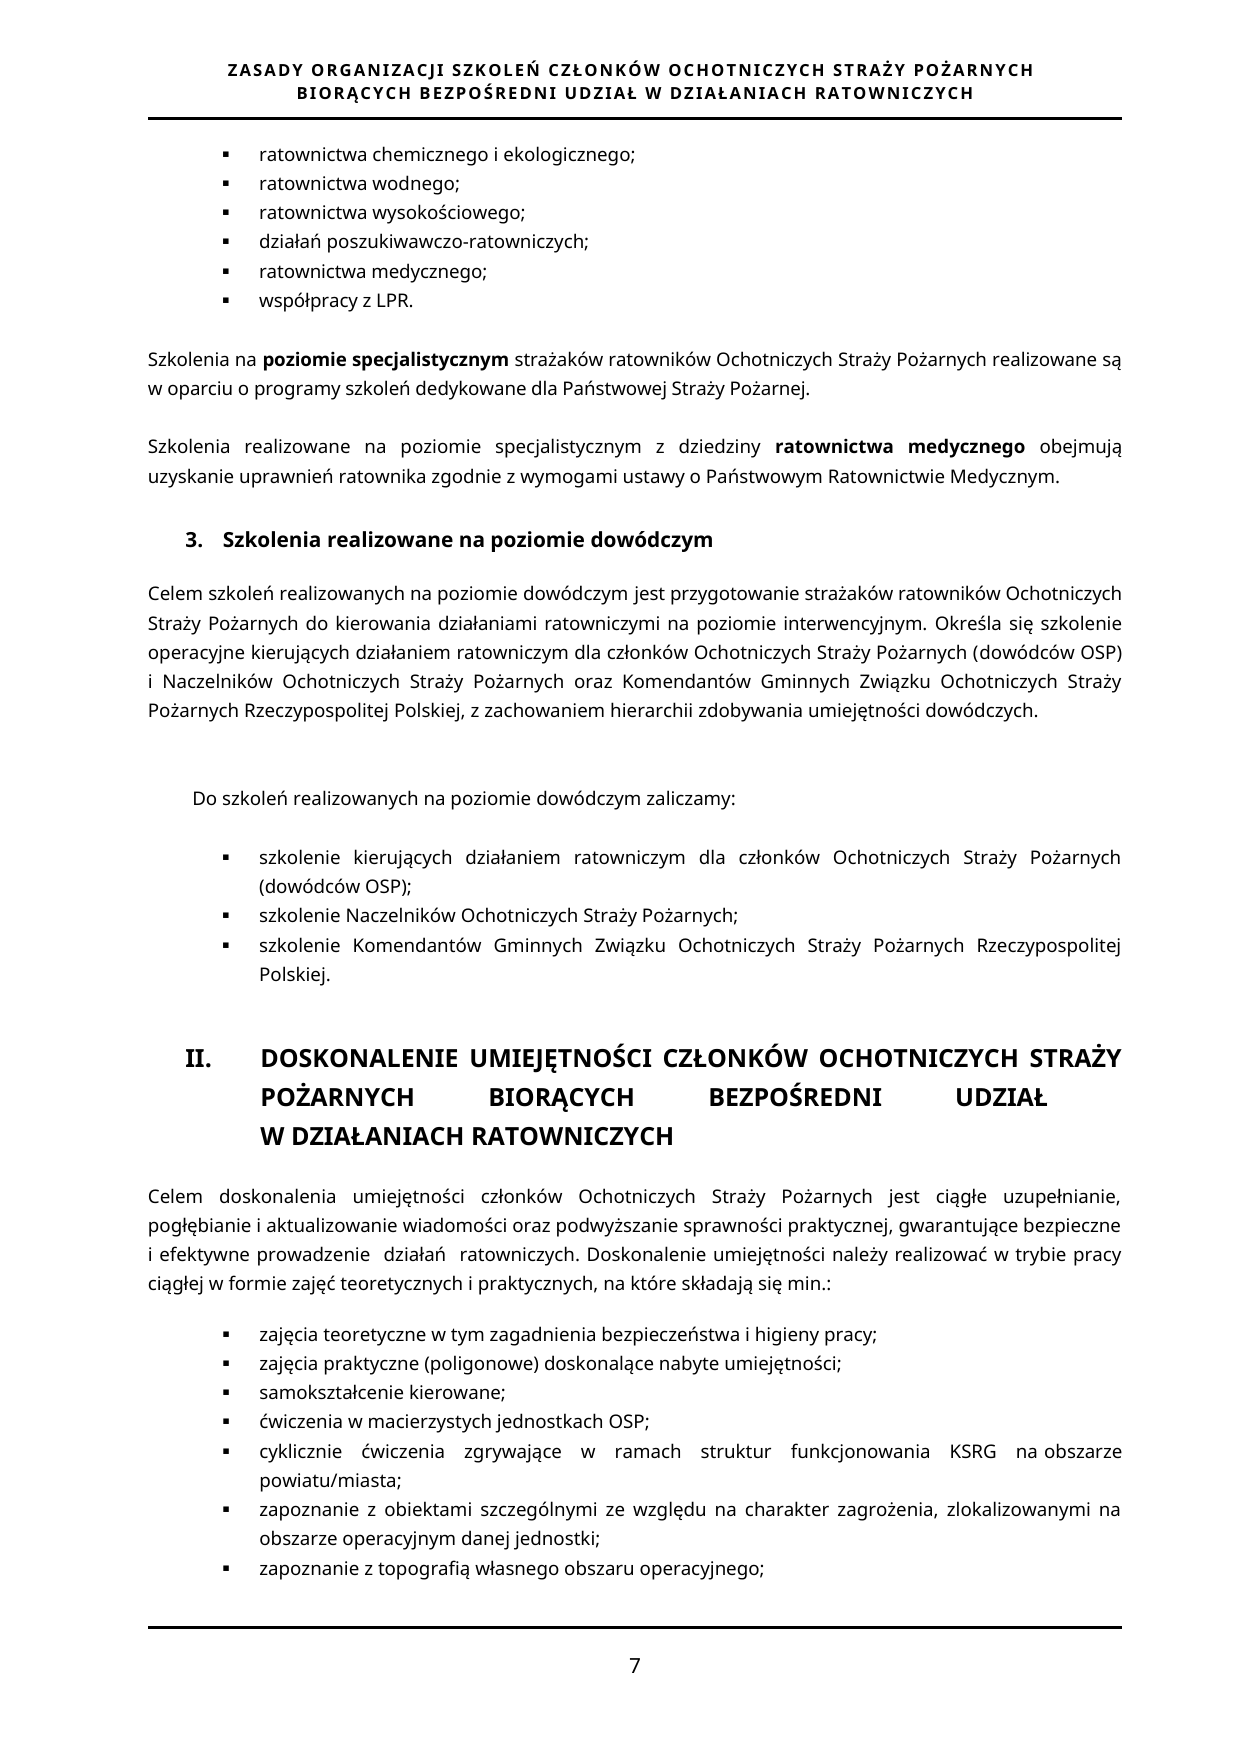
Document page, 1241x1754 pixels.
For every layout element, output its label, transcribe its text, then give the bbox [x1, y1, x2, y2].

list ratownictwa wysokościowego; [221, 199, 1122, 225]
list szkolenie Komendantów Gminnych Związku Ochotniczych Straży Pożarnych Rzeczypospolitej Polskiej. [221, 932, 1122, 987]
list zajęcia teoretyczne w tym zagadnienia bezpieczeństwa i higieny pracy; [222, 1321, 1122, 1346]
list cyklicznie ćwiczenia zgrywające w ramach struktur funkcjonowania KSRG na obszarze powiatu/miasta; [222, 1438, 1122, 1493]
list szkolenie Naczelników Ochotniczych Straży Pożarnych; [221, 903, 1122, 928]
list ratownictwa medycznego; [221, 258, 1122, 283]
text Szkolenia realizowane na poziomie specjalistycznym z dziedziny ratownictwa medycznego obejmują uzyskanie uprawnień ratownika zgodnie z wymogami ustawy o Państwowym Ratownictwie Medycznym. [148, 434, 1122, 488]
text Celem szkoleń realizowanych na poziomie dowódczym jest przygotowanie strażaków ratowników Ochotniczych Straży Pożarnych do kierowania działaniami ratowniczymi na poziomie interwencyjnym. Określa się szkolenie operacyjne kierujących działaniem ratowniczym dla członków Ochotniczych Straży Pożarnych (dowódców OSP) i Naczelników Ochotniczych Straży Pożarnych oraz Komendantów Gminnych Związku Ochotniczych Straży Pożarnych Rzeczypospolitej Polskiej, z zachowaniem hierarchii zdobywania umiejętności dowódczych. [148, 581, 1122, 723]
list działań poszukiwawczo-ratowniczych; [221, 229, 1122, 254]
list zapoznanie z topografią własnego obszaru operacyjnego; [222, 1555, 1122, 1581]
text Celem doskonalenia umiejętności członków Ochotniczych Straży Pożarnych jest ciągłe uzupełnianie, pogłębianie i aktualizowanie wiadomości oraz podwyższanie sprawności praktycznej, gwarantujące bezpieczne i efektywne prowadzenie działań ratowniczych. Doskonalenie umiejętności należy realizować w trybie pracy ciągłej w formie zajęć teoretycznych i praktycznych, na które składają się min.: [148, 1183, 1122, 1296]
list zajęcia praktyczne (poligonowe) doskonalące nabyte umiejętności; [222, 1350, 1122, 1376]
subtitle Doskonalenie umiejętności członków OCHOTNICZYCH STRAŻY POŻARNYCH biorących bezpośredni udział w działaniach ratowniczych [185, 1040, 1122, 1153]
list szkolenie kierujących działaniem ratowniczym dla członków Ochotniczych Straży Pożarnych (dowódców OSP); [221, 844, 1122, 899]
list zapoznanie z obiektami szczególnymi ze względu na charakter zagrożenia, zlokalizowanymi na obszarze operacyjnym danej jednostki; [222, 1496, 1122, 1551]
text Do szkoleń realizowanych na poziomie dowódczym zaliczamy: [192, 786, 1122, 811]
list ćwiczenia w macierzystych jednostkach OSP; [222, 1409, 1122, 1434]
list współpracy z LPR. [221, 287, 1122, 313]
text Szkolenia na poziomie specjalistycznym strażaków ratowników Ochotniczych Straży Pożarnych realizowane są w oparciu o programy szkoleń dedykowane dla Państwowej Straży Pożarnej. [148, 346, 1122, 401]
list samokształcenie kierowane; [222, 1379, 1122, 1405]
list ratownictwa chemicznego i ekologicznego; [221, 141, 1122, 166]
list ratownictwa wodnego; [221, 170, 1122, 196]
subtitle Szkolenia realizowane na poziomie dowódczym [185, 526, 1122, 554]
